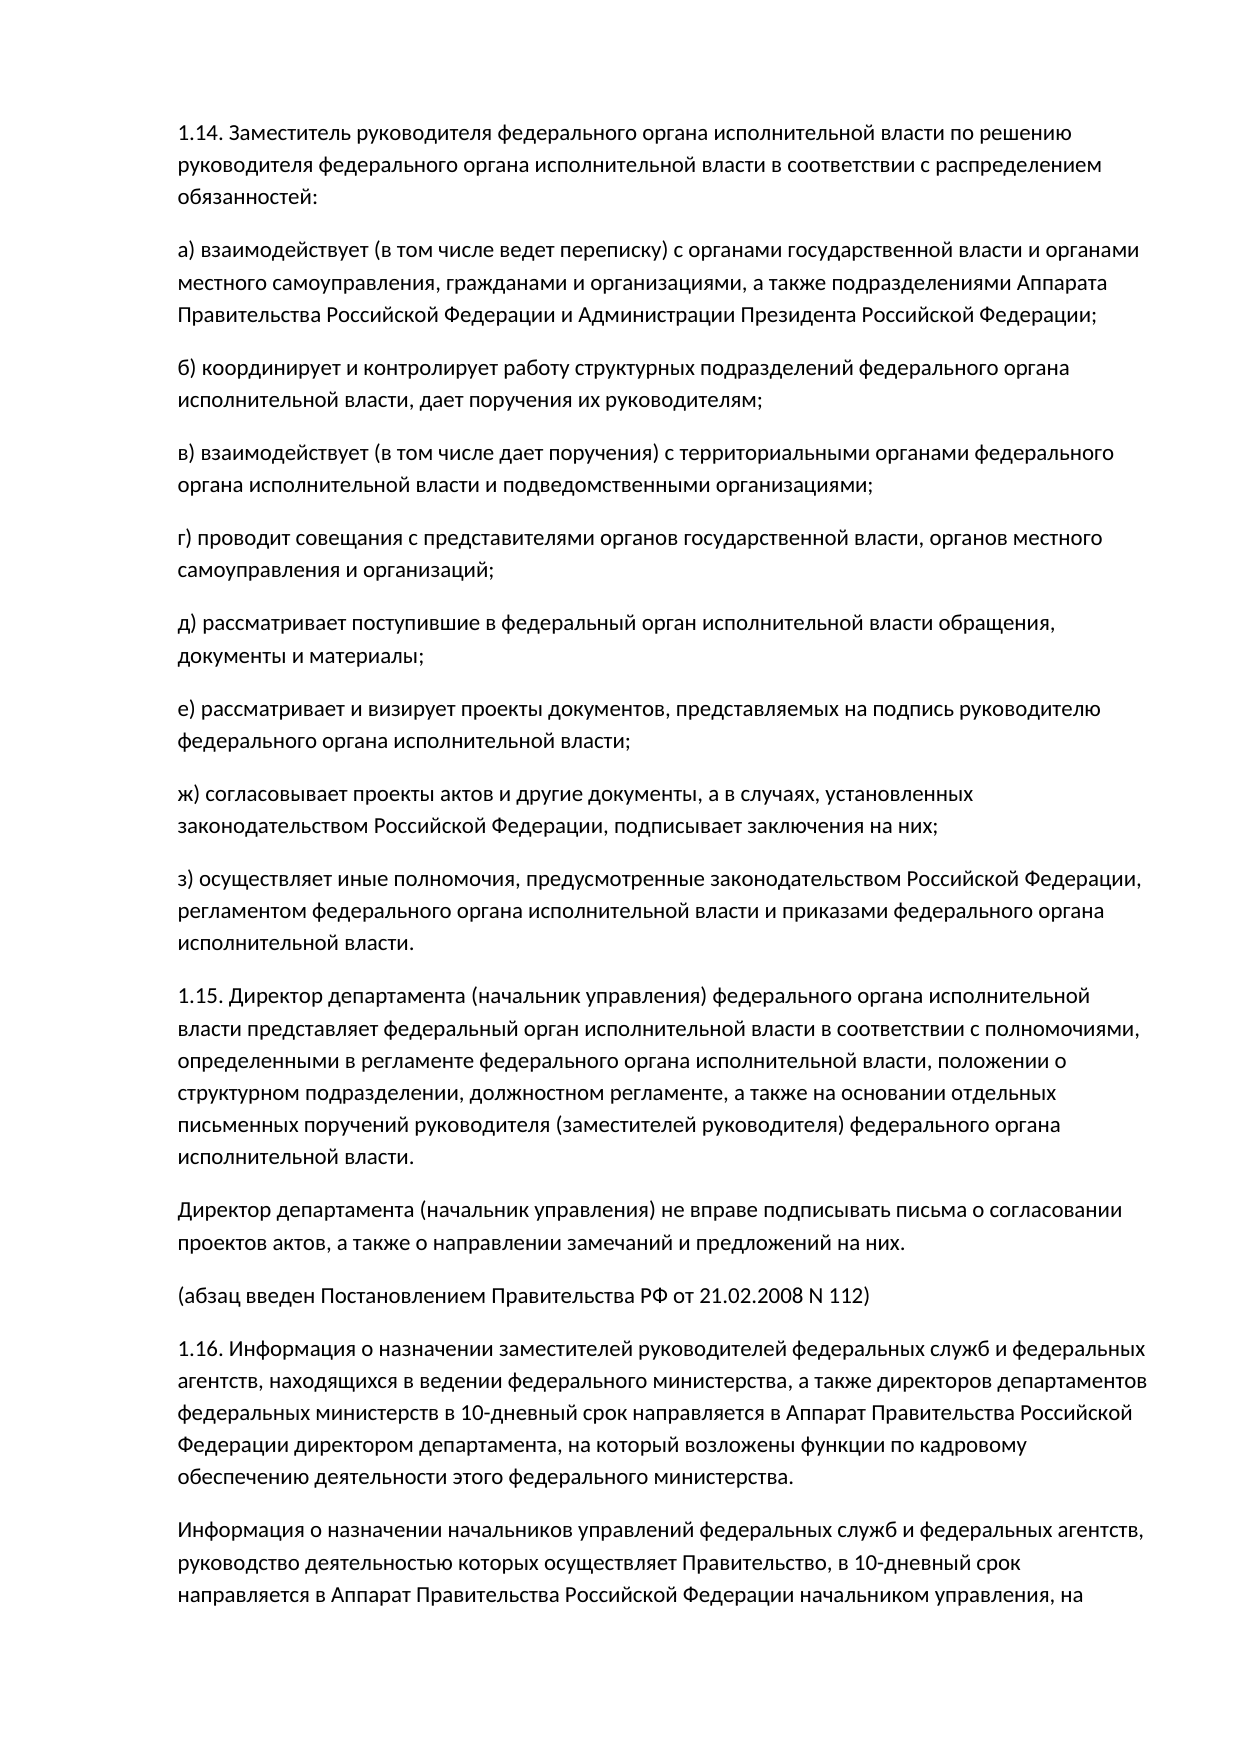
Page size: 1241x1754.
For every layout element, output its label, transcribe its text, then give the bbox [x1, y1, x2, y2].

text е) рассматривает и визирует проекты документов, представляемых на подпись руководителю федерального органа исполнительной власти; [177, 694, 1152, 754]
text в) взаимодействует (в том числе дает поручения) с территориальными органами федерального органа исполнительной власти и подведомственными организациями; [177, 438, 1152, 498]
text а) взаимодействует (в том числе ведет переписку) с органами государственной власти и органами местного самоуправления, гражданами и организациями, а также подразделениями Аппарата Правительства Российской Федерации и Администрации Президента Российской Федерации; [177, 236, 1152, 328]
text 1.16. Информация о назначении заместителей руководителей федеральных служб и федеральных агентств, находящихся в ведении федерального министерства, а также директоров департаментов федеральных министерств в 10-дневный срок направляется в Аппарат Правительства Российской Федерации директором департамента, на который возложены функции по кадровому обеспечению деятельности этого федерального министерства. [177, 1334, 1152, 1491]
text 1.15. Директор департамента (начальник управления) федерального органа исполнительной власти представляет федеральный орган исполнительной власти в соответствии с полномочиями, определенными в регламенте федерального органа исполнительной власти, положении о структурном подразделении, должностном регламенте, а также на основании отдельных письменных поручений руководителя (заместителей руководителя) федерального органа исполнительной власти. [177, 982, 1152, 1171]
text г) проводит совещания с представителями органов государственной власти, органов местного самоуправления и организаций; [177, 523, 1152, 583]
text б) координирует и контролирует работу структурных подразделений федерального органа исполнительной власти, дает поручения их руководителям; [177, 353, 1152, 413]
text д) рассматривает поступившие в федеральный орган исполнительной власти обращения, документы и материалы; [177, 608, 1152, 669]
text з) осуществляет иные полномочия, предусмотренные законодательством Российской Федерации, регламентом федерального органа исполнительной власти и приказами федерального органа исполнительной власти. [177, 864, 1152, 957]
text 1.14. Заместитель руководителя федерального органа исполнительной власти по решению руководителя федерального органа исполнительной власти в соответствии с распределением обязанностей: [177, 118, 1152, 211]
text ж) согласовывает проекты актов и другие документы, а в случаях, установленных законодательством Российской Федерации, подписывает заключения на них; [177, 779, 1152, 839]
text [177, 1516, 1152, 1608]
text Директор департамента (начальник управления) не вправе подписывать письма о согласовании проектов актов, а также о направлении замечаний и предложений на них. [177, 1196, 1152, 1256]
text (абзац введен Постановлением Правительства РФ от 21.02.2008 N 112) [177, 1281, 1152, 1309]
